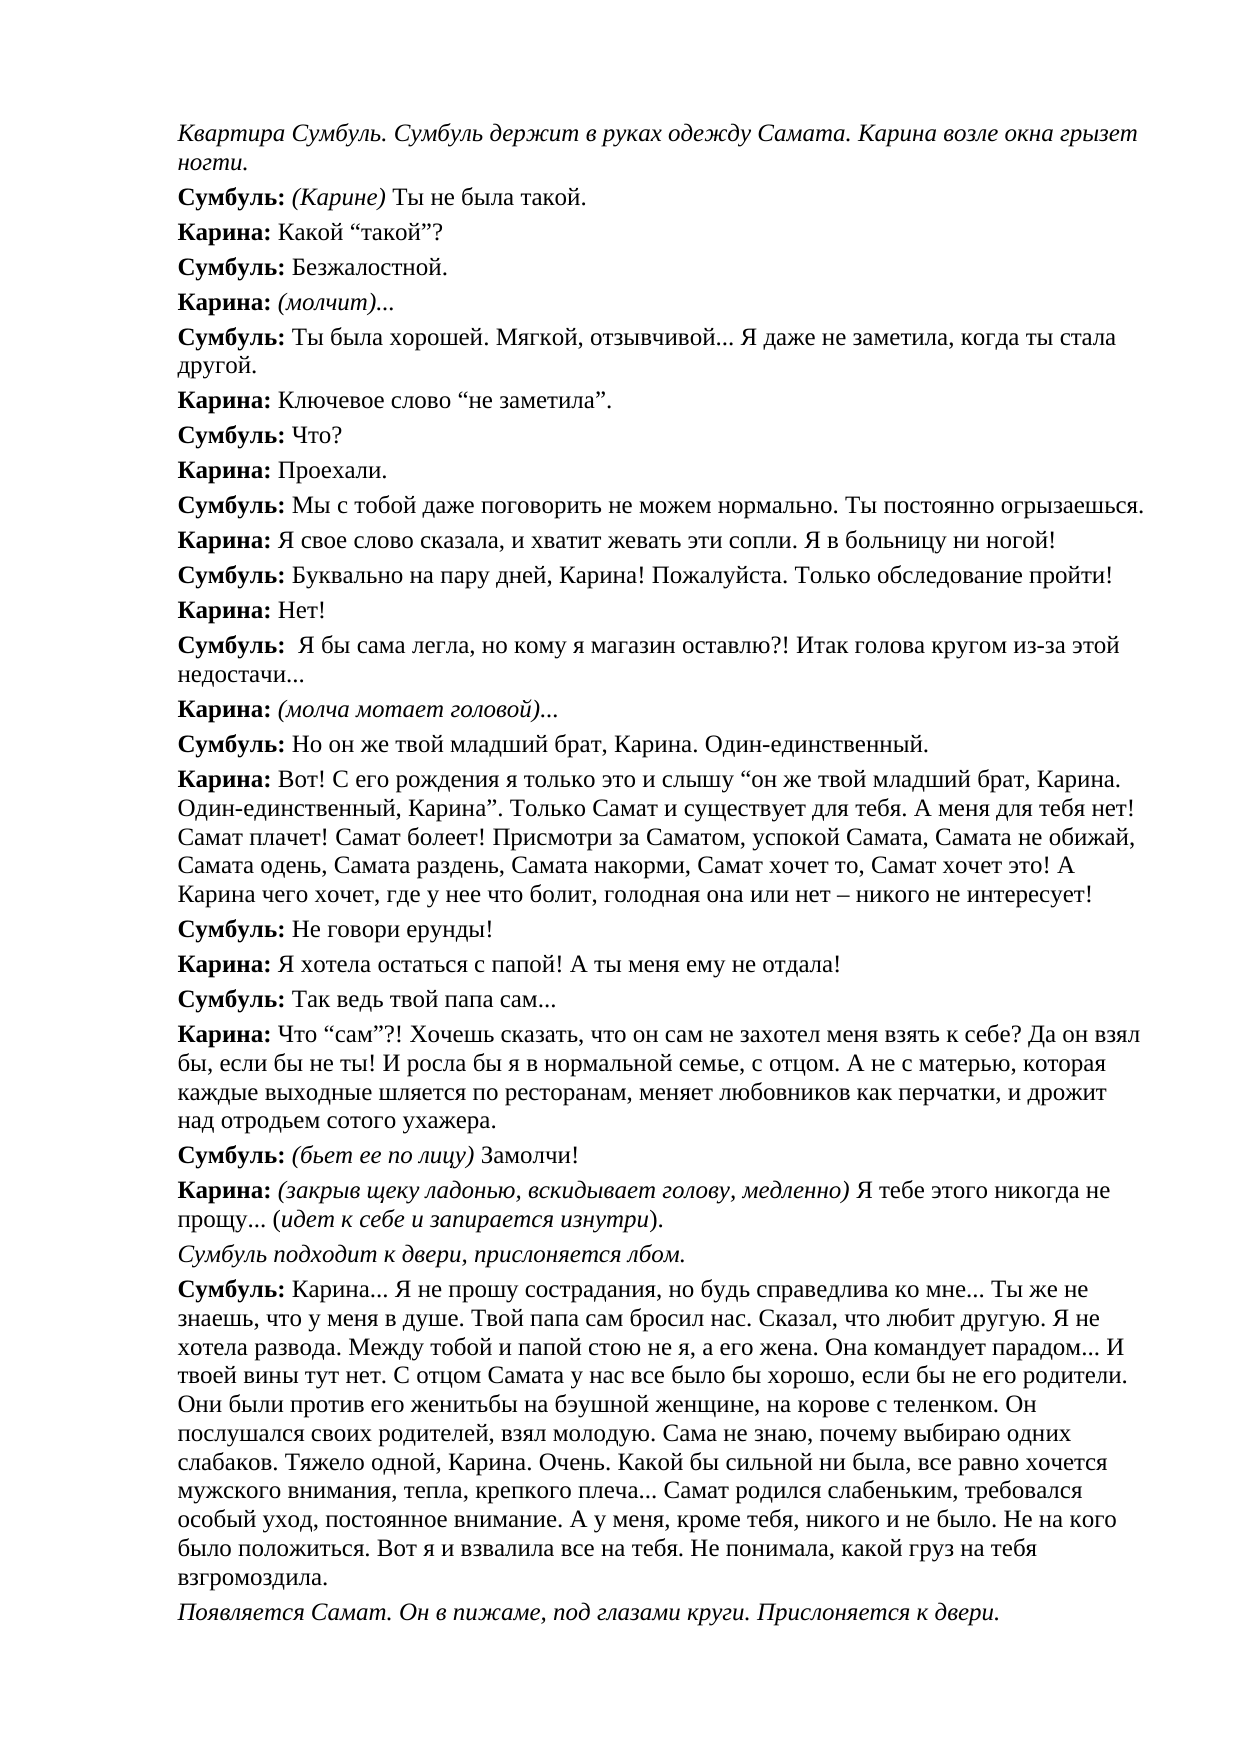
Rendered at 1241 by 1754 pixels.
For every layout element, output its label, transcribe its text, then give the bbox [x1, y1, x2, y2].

text Карина: Какой “такой”? [177, 217, 1145, 246]
text Сумбуль подходит к двери, прислоняется лбом. [177, 1239, 1145, 1268]
text Карина: Проехали. [177, 456, 1145, 484]
text Сумбуль: Буквально на пару дней, Карина! Пожалуйста. Только обследование пройти! [177, 561, 1145, 589]
text Карина: Нет! [177, 596, 1145, 624]
text Сумбуль: Мы с тобой даже поговорить не можем нормально. Ты постоянно огрызаешься. [177, 491, 1145, 519]
text Карина: Что “сам”?! Хочешь сказать, что он сам не захотел меня взять к себе? Да он взял бы, если бы не ты! И росла бы я в нормальной семье, с отцом. А не с матерью, которая каждые выходные шляется по ресторанам, меняет любовников как перчатки, и дрожит над отродьем сотого ухажера. [177, 1019, 1145, 1134]
text Сумбуль: Так ведь твой папа сам... [177, 984, 1145, 1013]
text Квартира Сумбуль. Сумбуль держит в руках одежду Самата. Карина возле окна грызет ногти. [177, 118, 1145, 176]
text Появляется Самат. Он в пижаме, под глазами круги. Прислоняется к двери. [177, 1597, 1145, 1626]
text Карина: (закрыв щеку ладонью, вскидывает голову, медленно) Я тебе этого никогда не прощу... (идет к себе и запирается изнутри). [177, 1176, 1145, 1233]
text Сумбуль: Безжалостной. [177, 252, 1145, 281]
text Карина: Я свое слово сказала, и хватит жевать эти сопли. Я в больницу ни ногой! [177, 526, 1145, 554]
text Карина: Вот! С его рождения я только это и слышу “он же твой младший брат, Карина. Один-единственный, Карина”. Только Самат и существует для тебя. А меня для тебя нет! Самат плачет! Самат болеет! Присмотри за Саматом, успокой Самата, Самата не обижай, Самата одень, Самата раздень, Самата накорми, Самат хочет то, Самат хочет это! А Карина чего хочет, где у нее что болит, голодная она или нет – никого не интересует! [177, 764, 1145, 908]
text Сумбуль: Карина... Я не прошу сострадания, но будь справедлива ко мне... Ты же не знаешь, что у меня в душе. Твой папа сам бросил нас. Сказал, что любит другую. Я не хотела развода. Между тобой и папой стою не я, а его жена. Она командует парадом... И твоей вины тут нет. С отцом Самата у нас все было бы хорошо, если бы не его родители. Они были против его женитьбы на бэушной женщине, на корове с теленком. Он послушался своих родителей, взял молодую. Сама не знаю, почему выбираю одних слабаков. Тяжело одной, Карина. Очень. Какой бы сильной ни была, все равно хочется мужского внимания, тепла, крепкого плеча... Самат родился слабеньким, требовался особый уход, постоянное внимание. А у меня, кроме тебя, никого и не было. Не на кого было положиться. Вот я и взвалила все на тебя. Не понимала, какой груз на тебя взгромоздила. [177, 1274, 1145, 1591]
text Карина: (молчит)... [177, 287, 1145, 316]
text Сумбуль: Ты была хорошей. Мягкой, отзывчивой... Я даже не заметила, когда ты стала другой. [177, 322, 1145, 379]
text Сумбуль: Но он же твой младший брат, Карина. Один-единственный. [177, 729, 1145, 758]
text Сумбуль: (Карине) Ты не была такой. [177, 182, 1145, 211]
text Сумбуль: Что? [177, 421, 1145, 449]
text Сумбуль: Я бы сама легла, но кому я магазин оставлю?! Итак голова кругом из-за этой недостачи... [177, 631, 1145, 688]
text Карина: Ключевое слово “не заметила”. [177, 386, 1145, 414]
text Сумбуль: Не говори ерунды! [177, 914, 1145, 943]
text Карина: Я хотела остаться с папой! А ты меня ему не отдала! [177, 949, 1145, 978]
text Карина: (молча мотает головой)... [177, 694, 1145, 723]
text Сумбуль: (бьет ее по лицу) Замолчи! [177, 1141, 1145, 1169]
